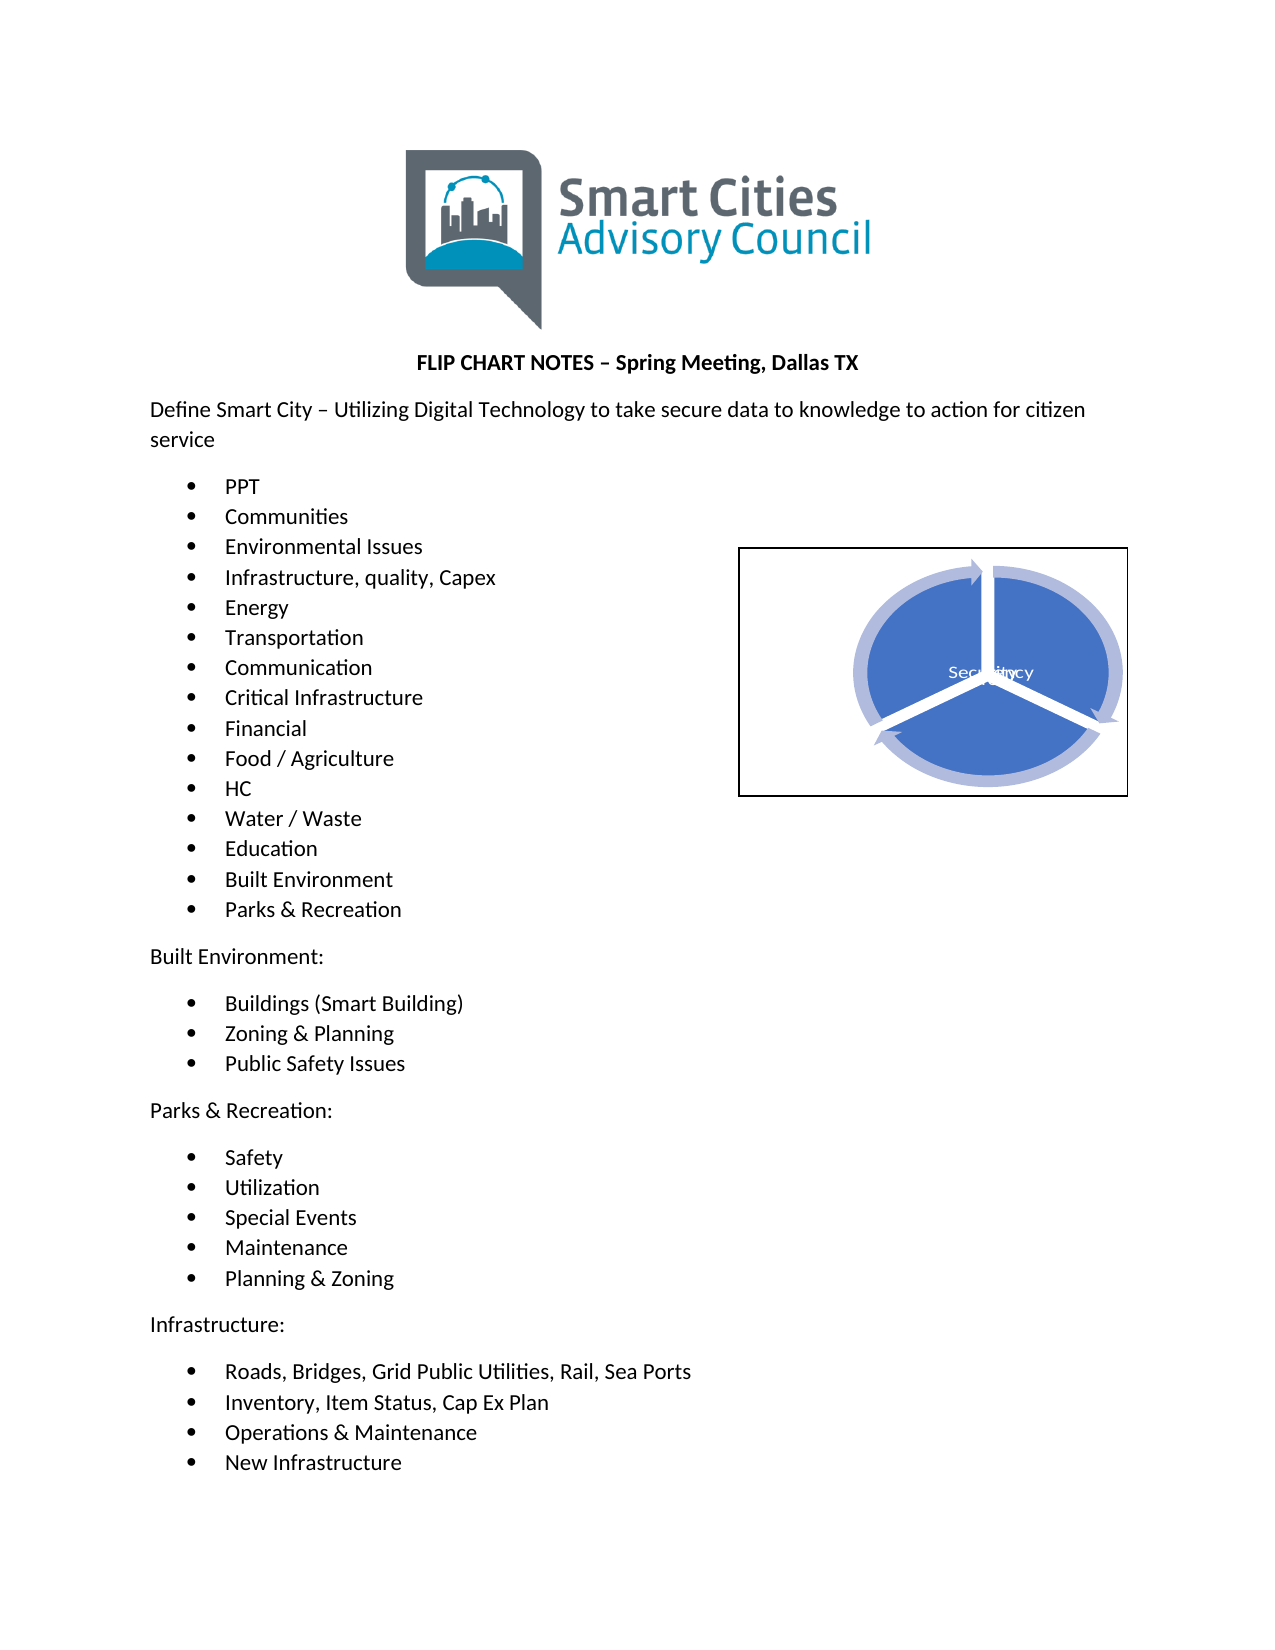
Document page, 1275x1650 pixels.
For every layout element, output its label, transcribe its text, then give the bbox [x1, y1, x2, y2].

list Special Events [187, 1203, 1125, 1231]
list Communities [187, 502, 1125, 530]
list Critical Infrastructure [187, 683, 738, 712]
list Operations & Maintenance [187, 1418, 1125, 1446]
list Infrastructure, quality, Capex [187, 563, 738, 591]
text Parks & Recreation: [150, 1096, 1125, 1124]
list Energy [187, 593, 738, 621]
list Water / Waste [187, 804, 1125, 832]
list Environmental Issues [187, 532, 1125, 561]
list Communication [187, 653, 738, 681]
list Parks & Recreation [187, 895, 1125, 923]
text Define Smart City – Utilizing Digital Technology to take secure data to knowledge to action for citizen service [150, 395, 1125, 453]
list Utilization [187, 1173, 1125, 1201]
list Planning & Zoning [187, 1264, 1125, 1292]
list Buildings (Smart Building) [187, 989, 1125, 1017]
picture [405, 150, 870, 330]
list Financial [187, 714, 738, 742]
text Built Environment: [150, 942, 1125, 970]
list New Infrastructure [187, 1448, 1125, 1476]
list HC [187, 774, 1125, 802]
list Public Safety Issues [187, 1049, 1125, 1077]
list PPT [187, 472, 1125, 500]
list Transportation [187, 623, 738, 651]
list Inventory, Item Status, Cap Ex Plan [187, 1388, 1125, 1416]
list Maintenance [187, 1233, 1125, 1262]
list Built Environment [187, 865, 1125, 893]
list Safety [187, 1143, 1125, 1171]
text Infrastructure: [150, 1311, 1125, 1339]
list Food / Agriculture [187, 744, 738, 772]
list Roads, Bridges, Grid Public Utilities, Rail, Sea Ports [187, 1357, 1125, 1386]
list Education [187, 834, 1125, 863]
list Zoning & Planning [187, 1019, 1125, 1047]
text FLIP CHART NOTES – Spring Meeting, Dallas TX [150, 348, 1125, 376]
